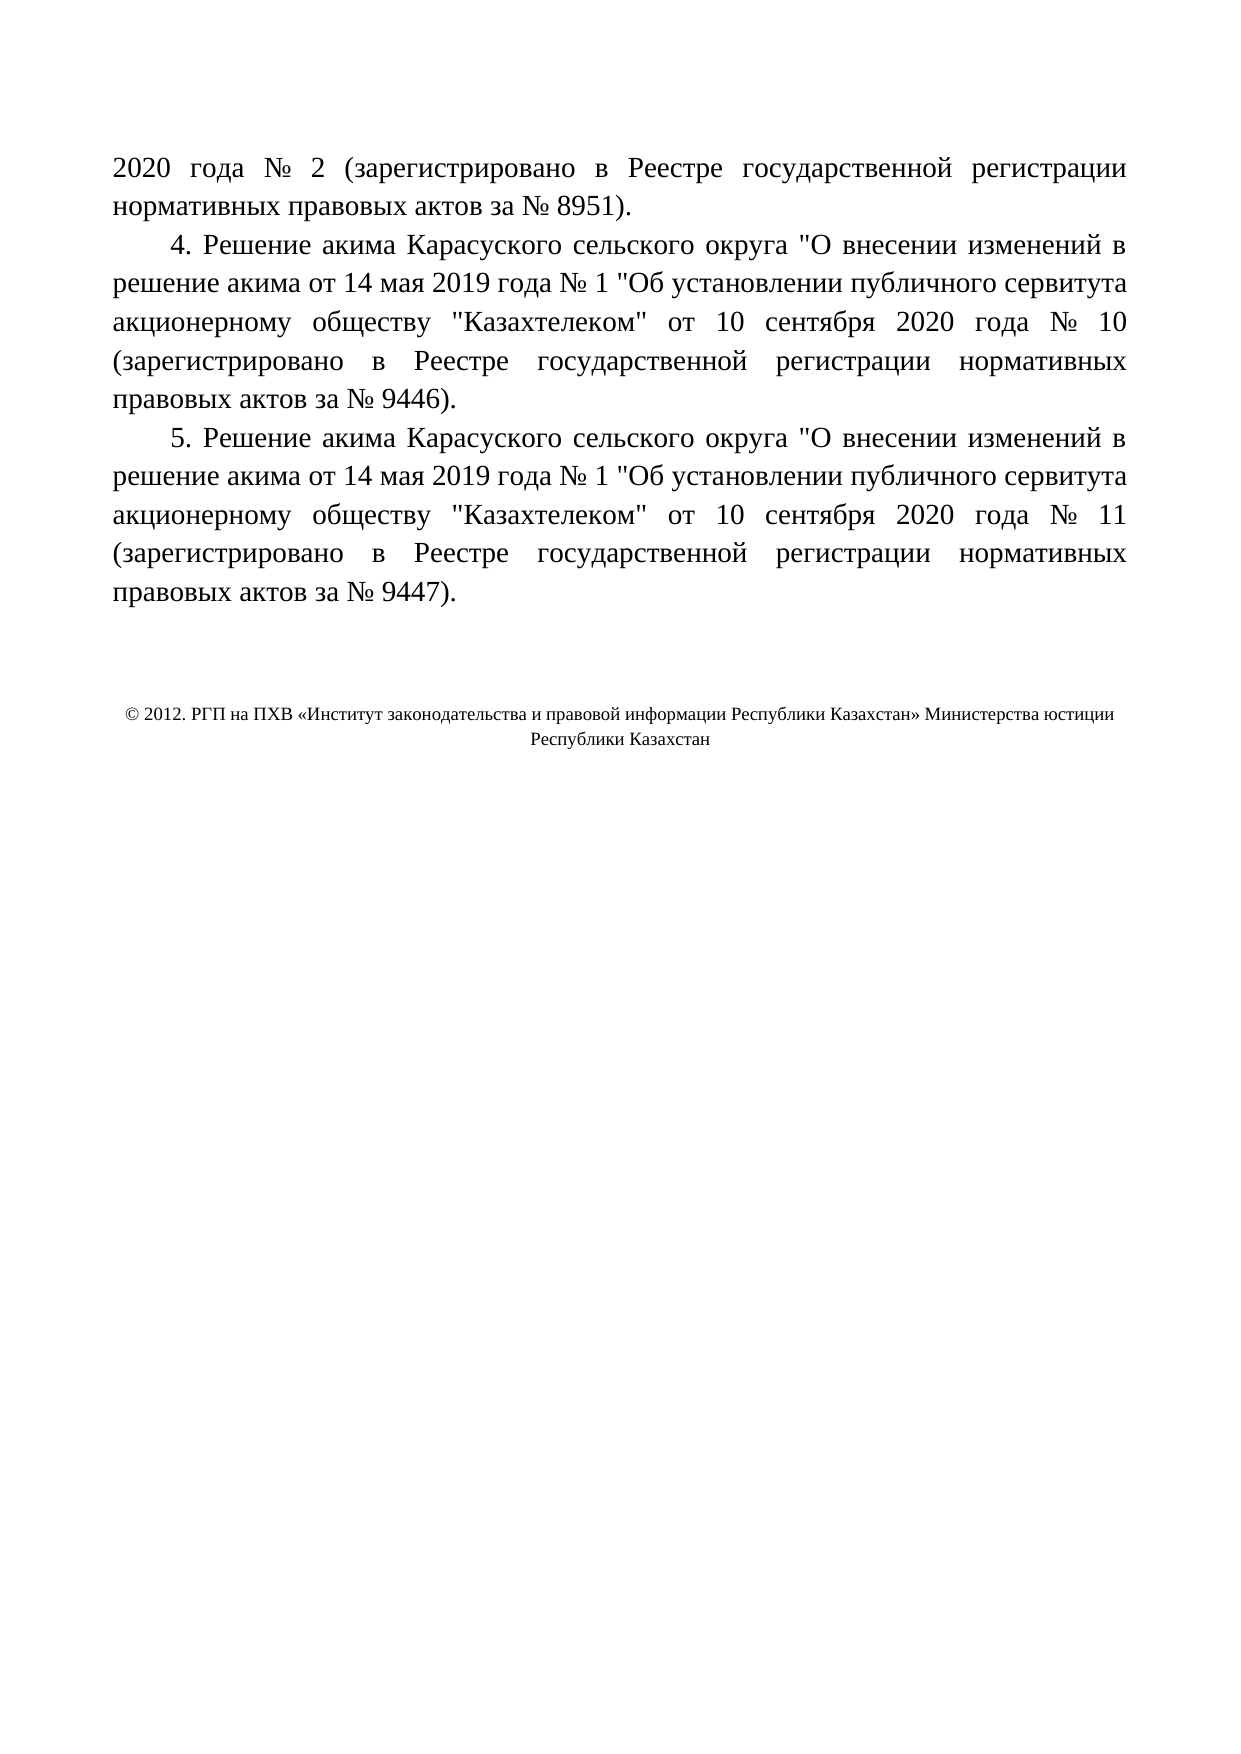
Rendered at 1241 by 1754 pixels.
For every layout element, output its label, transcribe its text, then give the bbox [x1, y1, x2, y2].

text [112, 150, 1128, 222]
text 5. Решение акима Карасуского сельского округа "О внесении изменений в решение акима от 14 мая 2019 года № 1 "Об установлении публичного сервитута акционерному обществу "Казахтелеком" от 10 сентября 2020 года № 11 (зарегистрировано в Реестре государственной регистрации нормативных правовых актов за № 9447). [112, 420, 1128, 607]
text 4. Решение акима Карасуского сельского округа "О внесении изменений в решение акима от 14 мая 2019 года № 1 "Об установлении публичного сервитута акционерному обществу "Казахтелеком" от 10 сентября 2020 года № 10 (зарегистрировано в Реестре государственной регистрации нормативных правовых актов за № 9446). [112, 227, 1128, 415]
text © 2012. РГП на ПХВ «Институт законодательства и правовой информации Республики Казахстан» Министерства юстиции Республики Казахстан [112, 703, 1128, 749]
